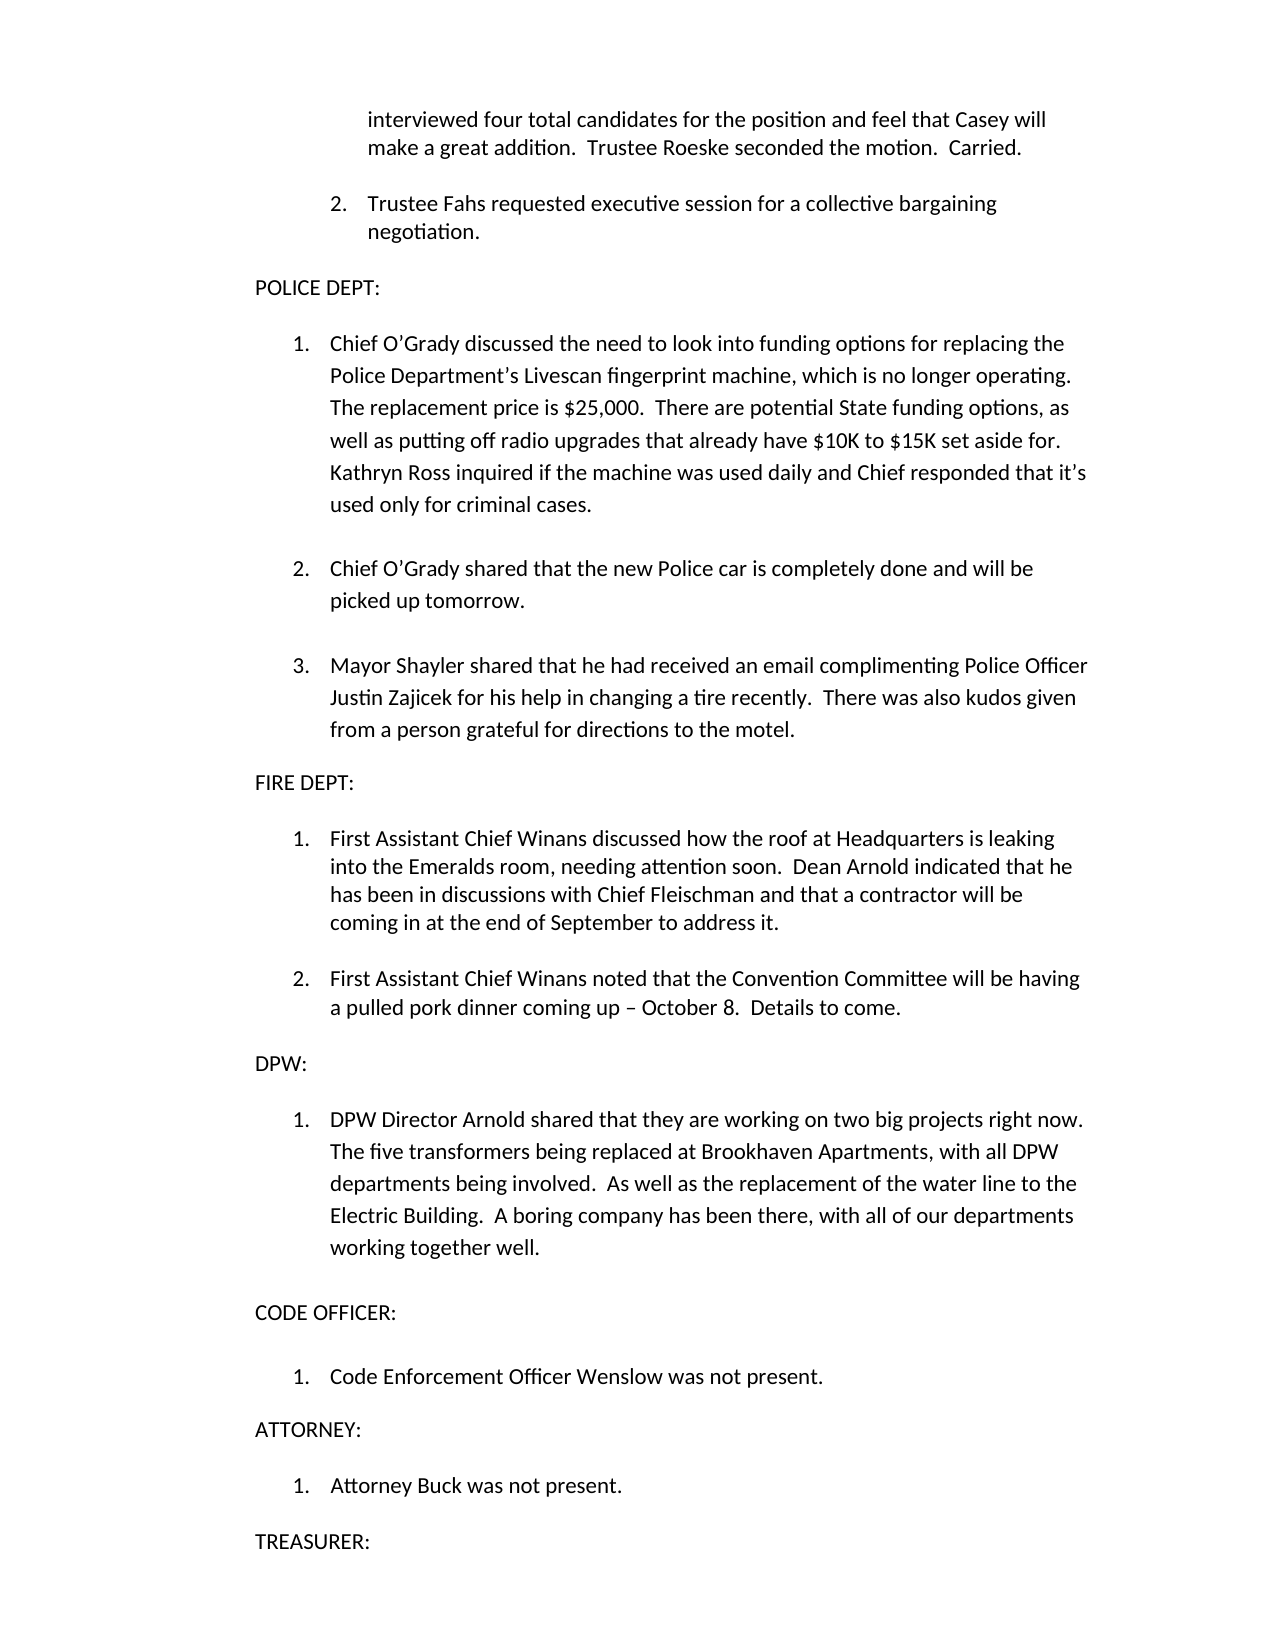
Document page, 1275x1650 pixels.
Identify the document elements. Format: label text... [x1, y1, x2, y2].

text TREASURER: [180, 1527, 1095, 1555]
list First Assistant Chief Winans discussed how the roof at Headquarters is leaking into the Emeralds room, needing attention soon. Dean Arnold indicated that he has been in discussions with Chief Fleischman and that a contractor will be coming in at the end of September to address it. [292, 824, 1095, 937]
list Mayor Shayler shared that he had received an email complimenting Police Officer Justin Zajicek for his help in changing a tire recently. There was also kudos given from a person grateful for directions to the motel. [292, 651, 1095, 743]
list DPW Director Arnold shared that they are working on two big projects right now. The five transformers being replaced at Brookhaven Apartments, with all DPW departments being involved. As well as the replacement of the water line to the Electric Building. A boring company has been there, with all of our departments working together well. [292, 1105, 1095, 1261]
text ATTORNEY: [180, 1415, 1095, 1443]
list 1. Code Enforcement Officer Wenslow was not present. [292, 1362, 1095, 1390]
text 1. Attorney Buck was not present. [292, 1471, 1095, 1499]
list CODE OFFICER: [255, 1298, 1095, 1326]
list Chief O’Grady shared that the new Police car is completely done and will be picked up tomorrow. [292, 554, 1095, 615]
text POLICE DEPT: [255, 273, 1095, 301]
text DPW: [180, 1049, 1095, 1077]
list Trustee Fahs requested executive session for a collective bargaining negotiation. [330, 189, 1095, 245]
list Chief O’Grady discussed the need to look into funding options for replacing the Police Department’s Livescan fingerprint machine, which is no longer operating. The replacement price is $25,000. There are potential State funding options, as well as putting off radio upgrades that already have $10K to $15K set aside for. Kathryn Ross inquired if the machine was used daily and Chief responded that it’s used only for criminal cases. [292, 329, 1095, 518]
list First Assistant Chief Winans noted that the Convention Committee will be having a pulled pork dinner coming up – October 8. Details to come. [292, 964, 1095, 1021]
text FIRE DEPT: [255, 768, 1095, 796]
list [330, 105, 1095, 161]
